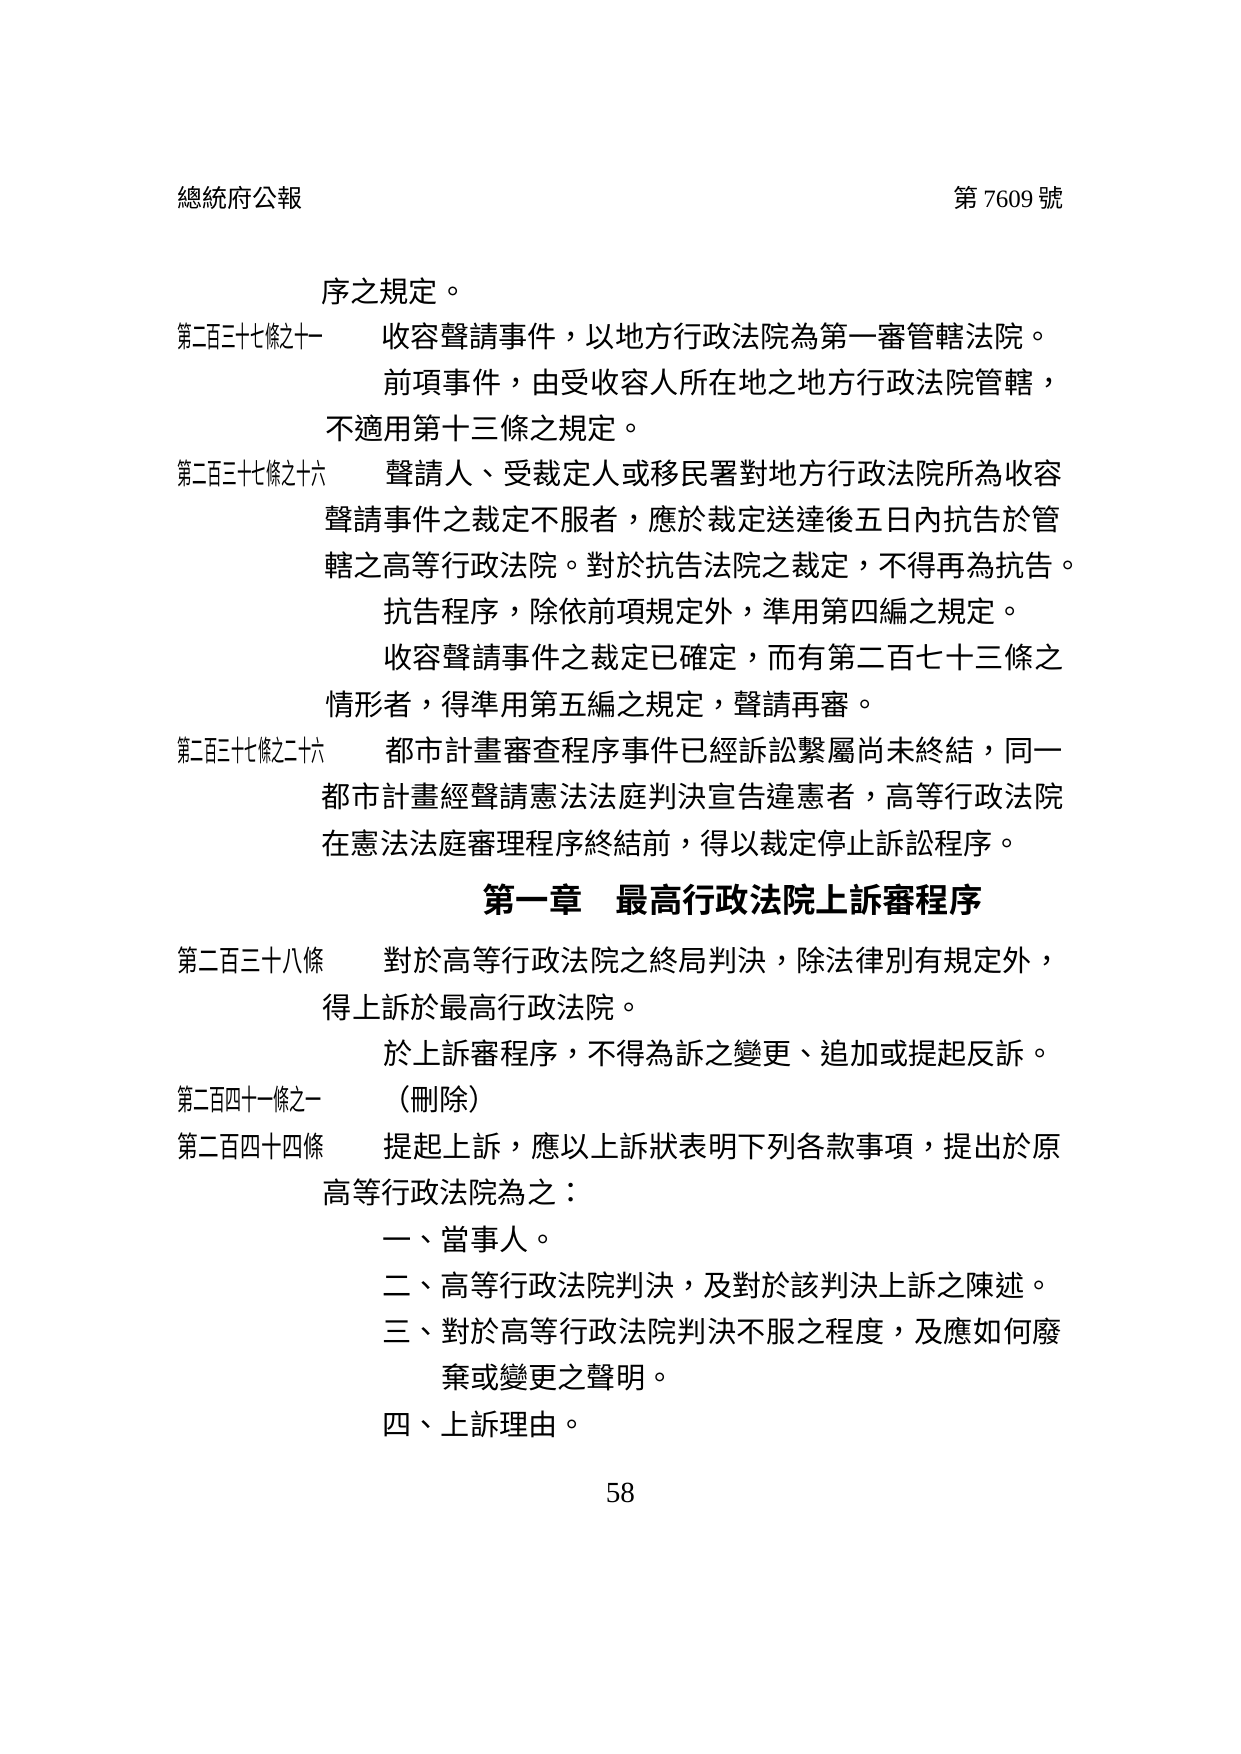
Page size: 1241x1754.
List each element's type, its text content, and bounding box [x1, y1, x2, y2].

text 第二百三十七條之二十六 都市計畫審查程序事件已經訴訟繫屬尚未終結，同一都市計畫經聲請憲法法庭判決宣告違憲者，高等行政法院在憲法法庭審理程序終結前，得以裁定停止訴訟程序。 [177, 724, 1063, 863]
text 於上訴審程序，不得為訴之變更、追加或提起反訴。 [325, 1027, 1063, 1074]
text 第二百三十七條之十六 聲請人、受裁定人或移民署對地方行政法院所為收容聲請事件之裁定不服者，應於裁定送達後五日內抗告於管轄之高等行政法院。對於抗告法院之裁定，不得再為抗告。 [177, 448, 1063, 585]
text 前項事件，由受收容人所在地之地方行政法院管轄，不適用第十三條之規定。 [325, 357, 1063, 448]
text 四、上訴理由。 [382, 1398, 1063, 1444]
text 二、高等行政法院判決，及對於該判決上訴之陳述。 [382, 1259, 1063, 1306]
text 第二百四十四條 提起上訴，應以上訴狀表明下列各款事項，提出於原高等行政法院為之： [177, 1120, 1063, 1213]
text 第二百三十八條 對於高等行政法院之終局判決，除法律別有規定外，得上訴於最高行政法院。 [177, 935, 1063, 1027]
text 抗告程序，除依前項規定外，準用第四編之規定。 [325, 585, 1063, 632]
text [177, 266, 1063, 311]
text 三、 對於高等行政法院判決不服之程度，及應如何廢棄或變更之聲明。 [382, 1306, 1063, 1398]
text 第二百三十七條之十一 收容聲請事件，以地方行政法院為第一審管轄法院。 [177, 311, 1063, 357]
text 第二百四十一條之一 （刪除） [177, 1074, 1063, 1120]
text 第一章 最高行政法院上訴審程序 [482, 876, 1063, 922]
text 一、當事人。 [382, 1213, 1063, 1259]
text 收容聲請事件之裁定已確定，而有第二百七十三條之情形者，得準用第五編之規定，聲請再審。 [325, 632, 1063, 724]
